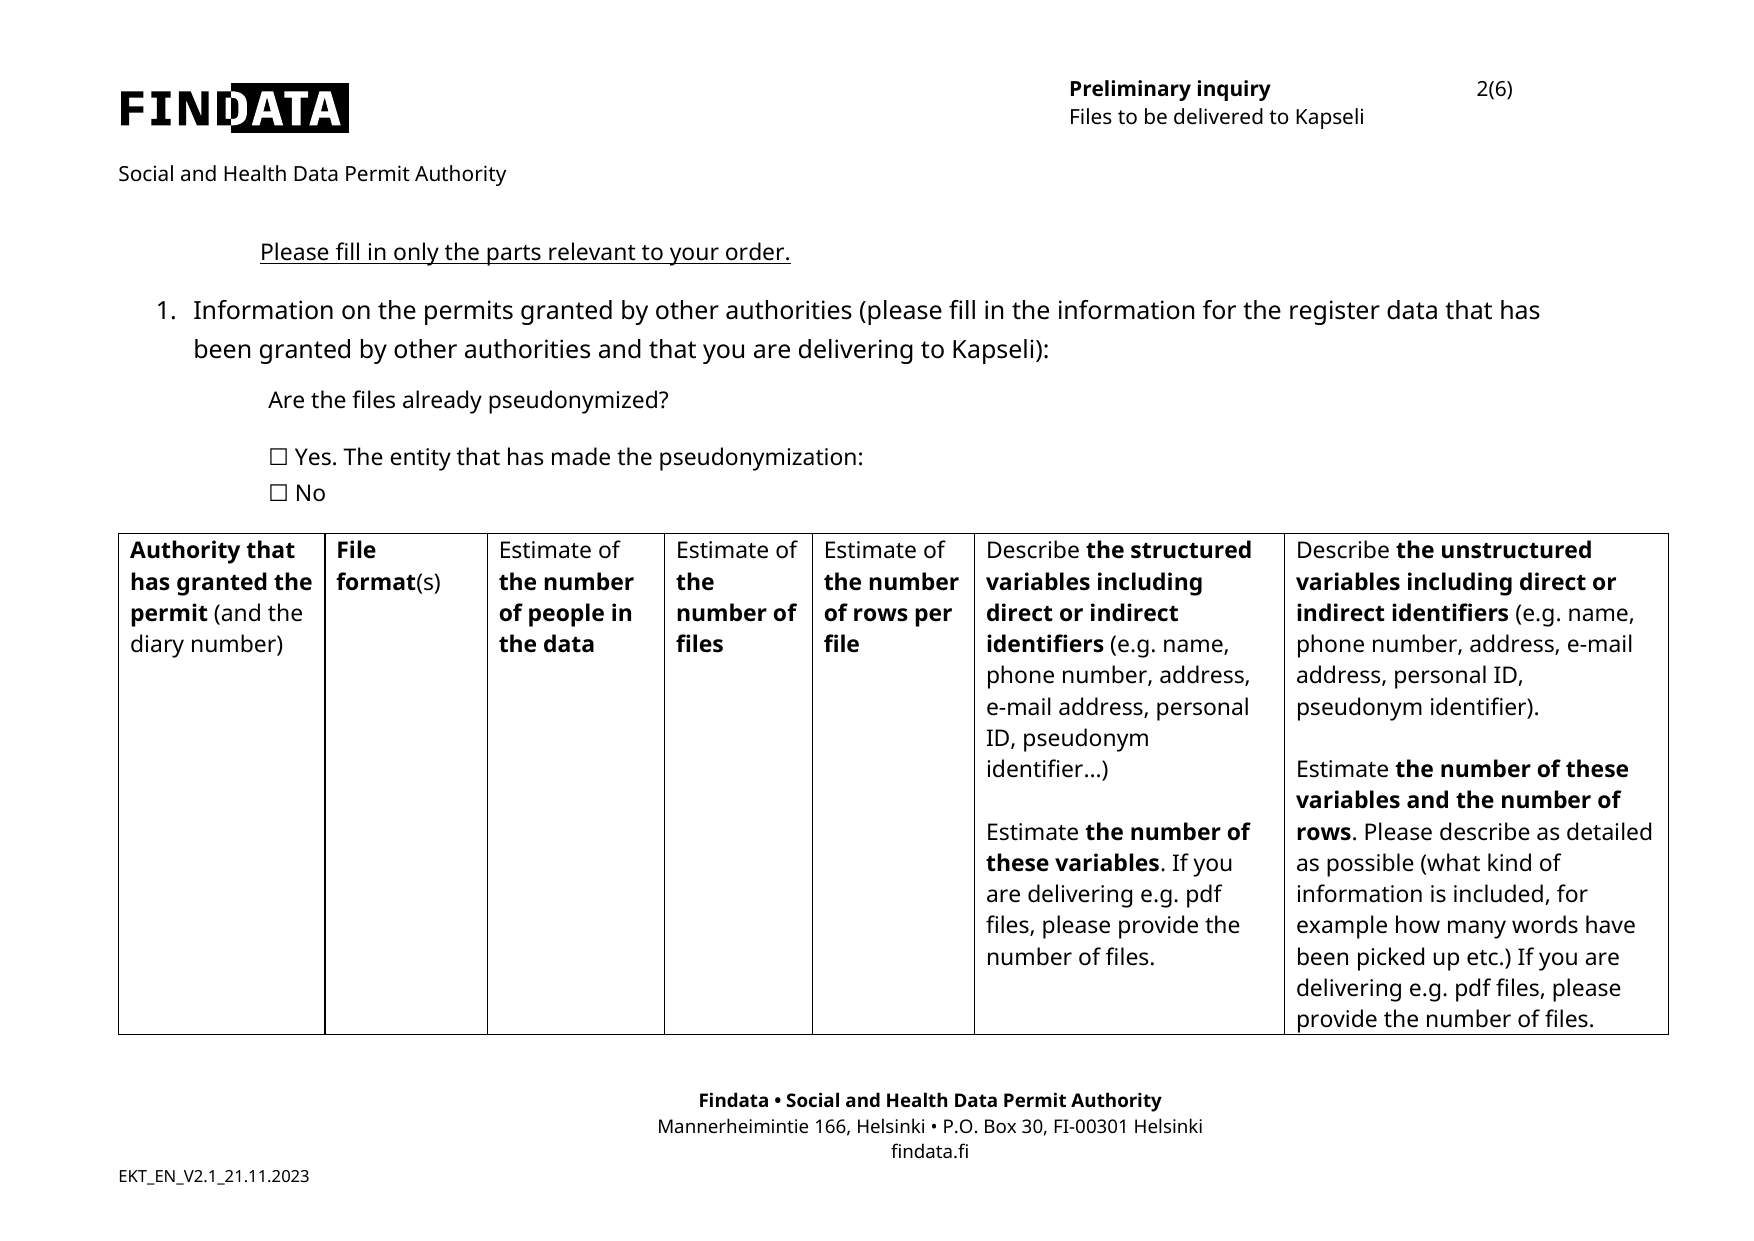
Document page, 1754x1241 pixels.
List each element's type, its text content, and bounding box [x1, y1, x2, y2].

text Yes. The entity that has made the pseudonymization: No [268, 441, 1606, 508]
table_header Describe the unstructured variables including direct or indirect identifiers (e.g. name, phone number, address, e-mail address, personal ID, pseudonym identifier). Estimate the number of these variables and the number of rows. Please describe as detailed as possible (what kind of information is included, for example how many words have been picked up etc.) If you are delivering e.g. pdf files, please provide the number of files. [1285, 534, 1668, 1034]
text Are the files already pseudonymized? [268, 384, 1606, 415]
subtitle Information on the permits granted by other authorities (please fill in the information for the register data that has been granted by other authorities and that you are delivering to Kapseli): [156, 293, 1606, 366]
table_header Estimate of the number of rows per file [813, 534, 974, 1034]
text Please fill in only the parts relevant to your order. [254, 236, 1606, 267]
table_header File format(s) [326, 534, 487, 1034]
table_header Estimate of the number of files [665, 534, 812, 1034]
table_header Describe the structured variables including direct or indirect identifiers (e.g. name, phone number, address, e-mail address, personal ID, pseudonym identifier…) Estimate the number of these variables. If you are delivering e.g. pdf files, please provide the number of files. [975, 534, 1284, 1034]
table_header Estimate of the number of people in the data [488, 534, 664, 1034]
table_header Authority that has granted the permit (and the diary number) [119, 534, 324, 1034]
